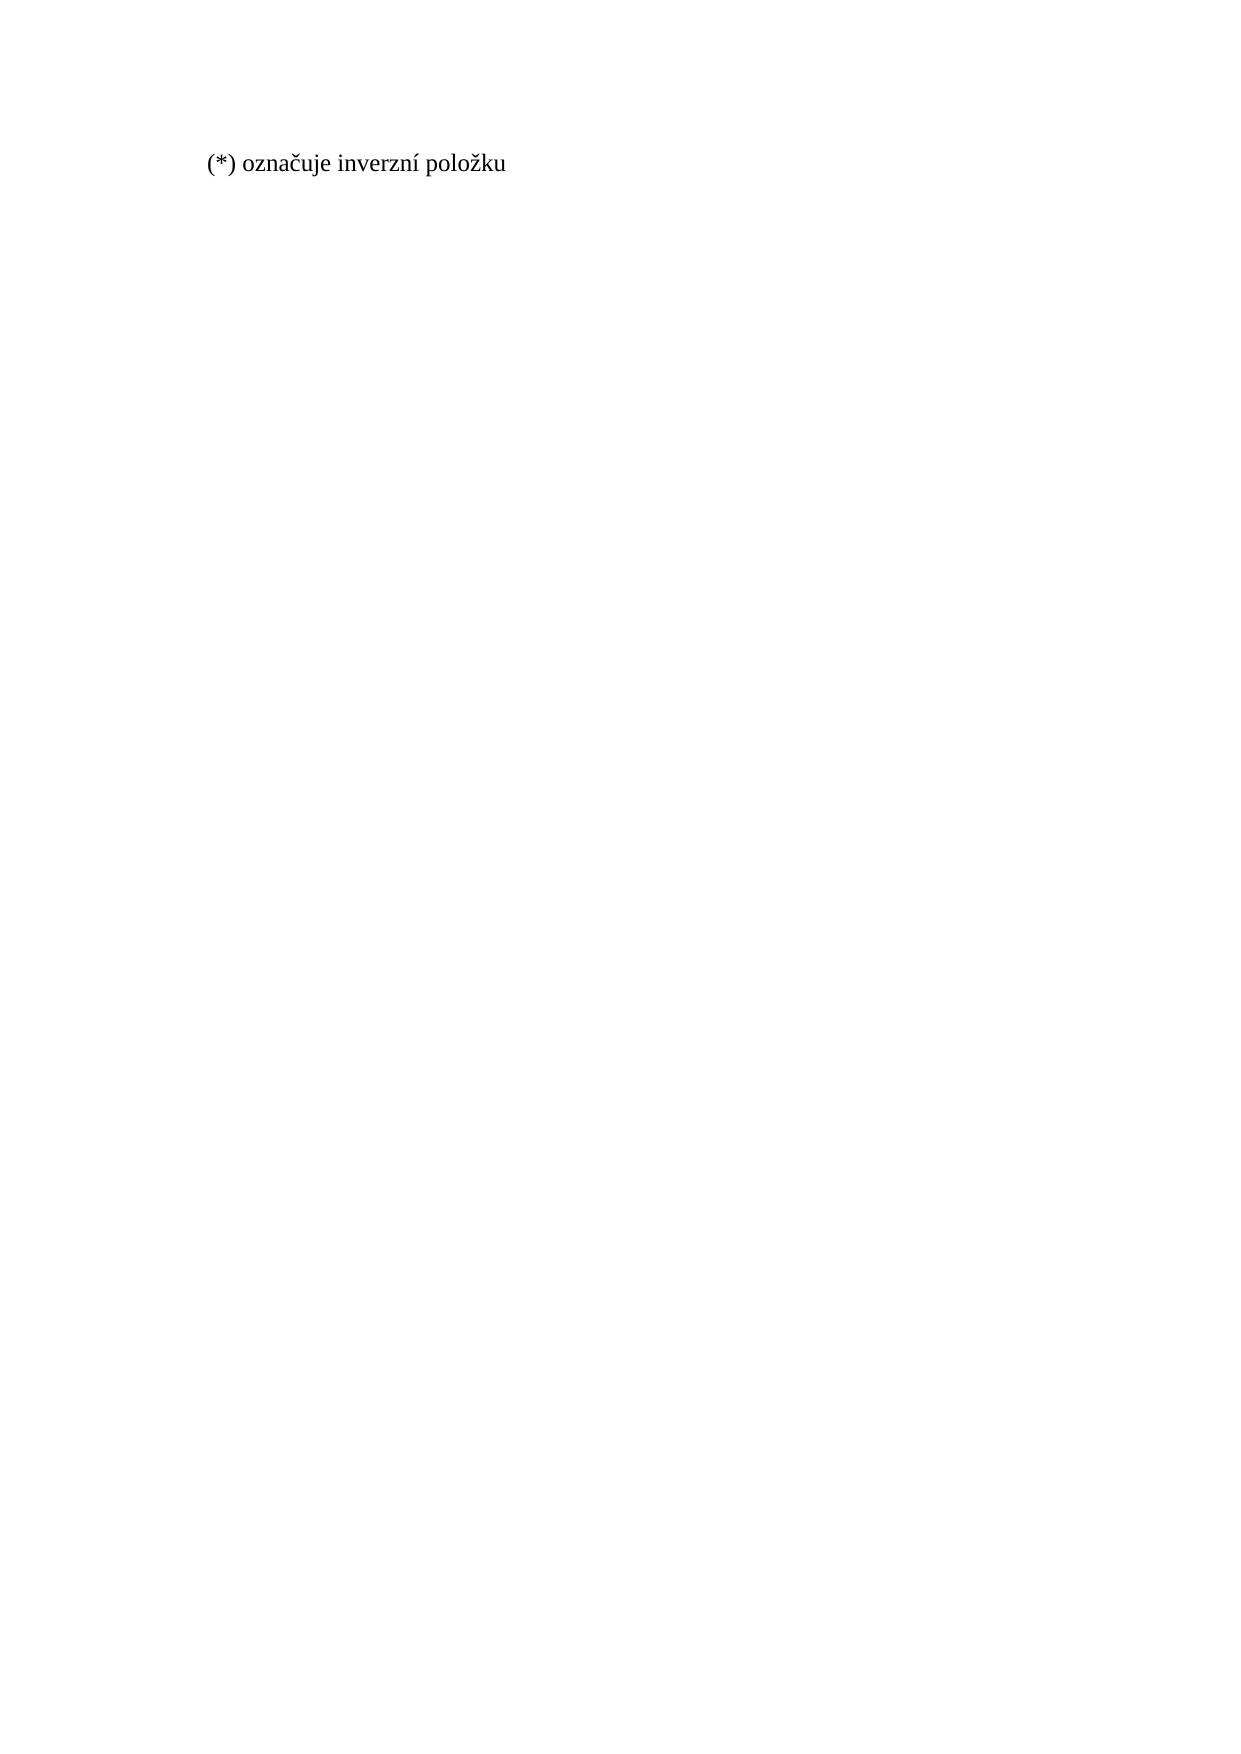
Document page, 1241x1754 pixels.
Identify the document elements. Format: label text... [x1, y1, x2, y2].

list (*) označuje inverzní položku [207, 148, 1122, 176]
